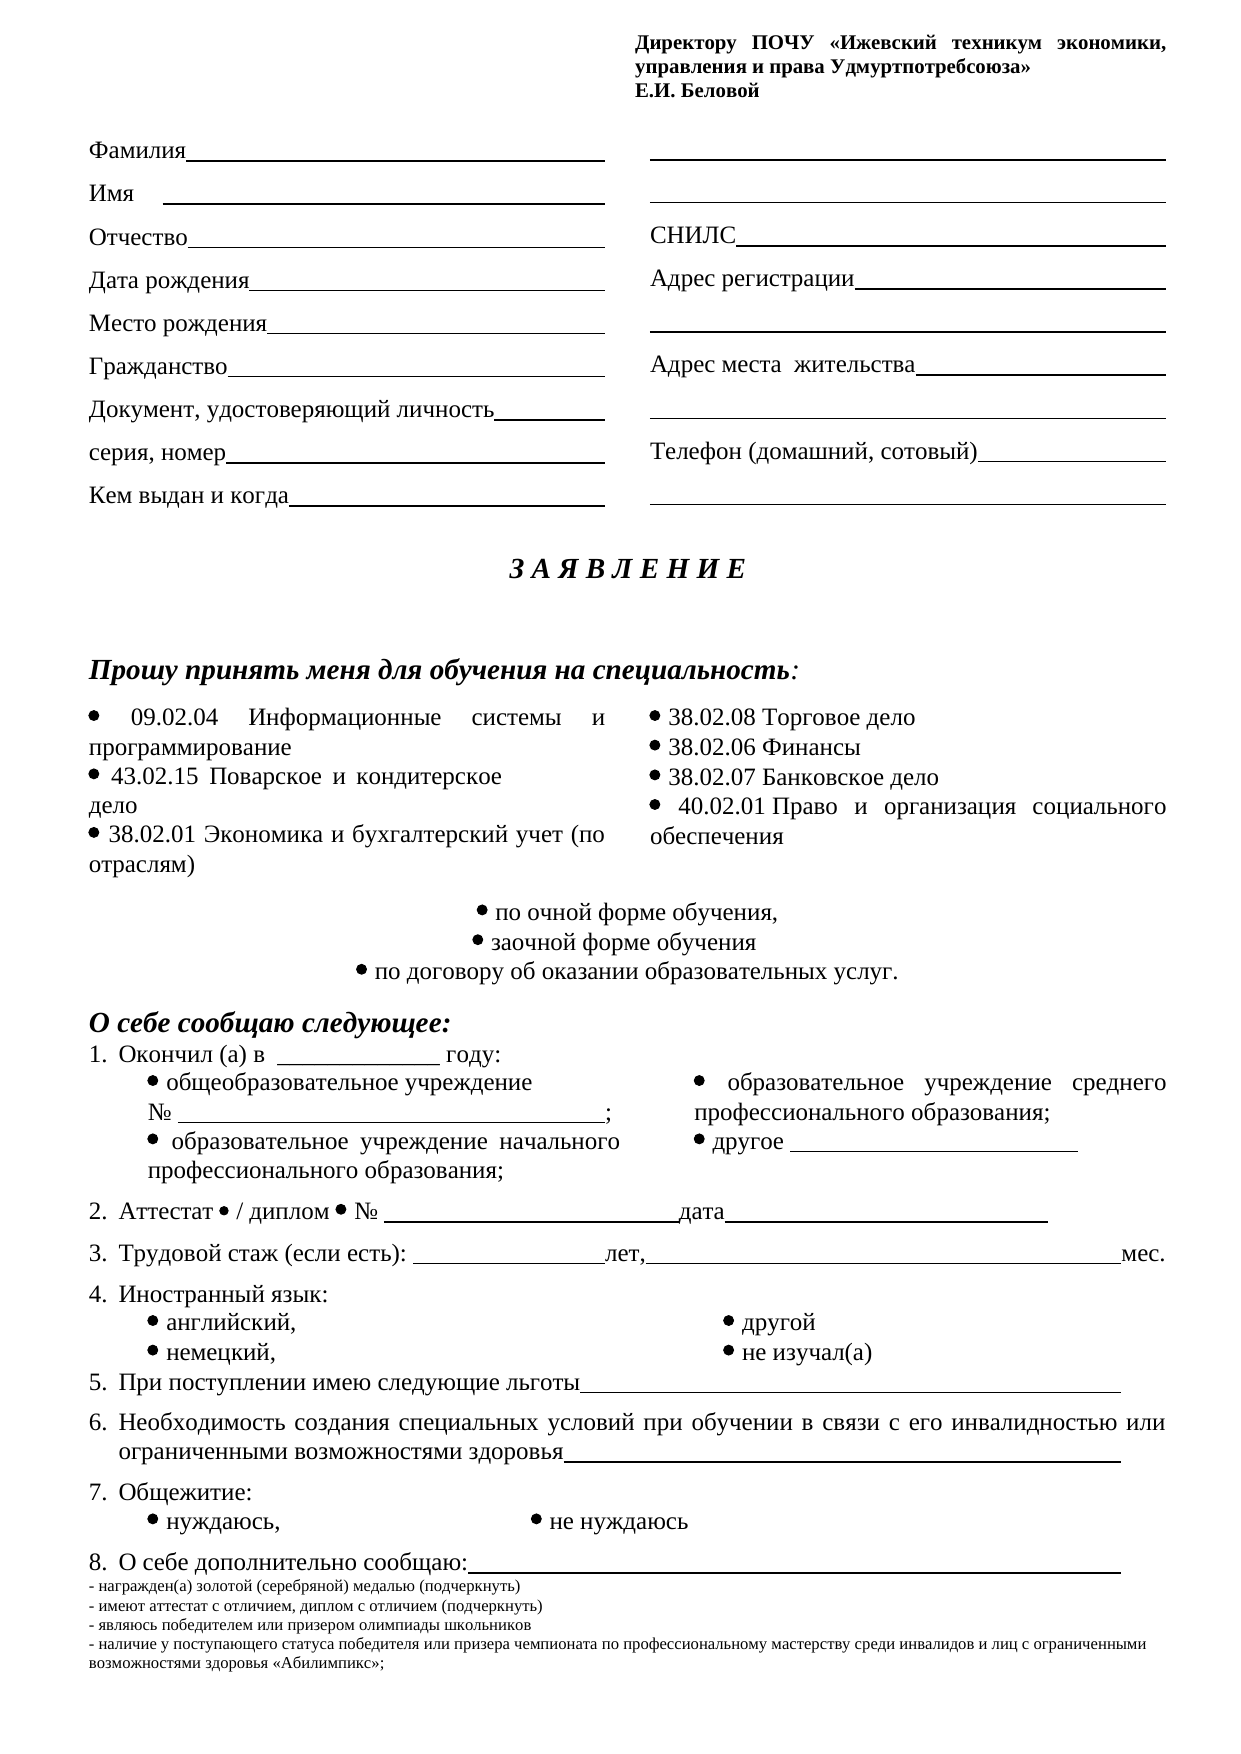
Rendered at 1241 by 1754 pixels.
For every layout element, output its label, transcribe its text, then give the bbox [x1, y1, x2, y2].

text Кем выдан и когда [89, 480, 605, 509]
text по очной форме обучения, [89, 897, 1167, 927]
list О себе дополнительно сообщаю: [89, 1547, 1167, 1576]
text немецкий, [148, 1337, 591, 1367]
text 38.02.01 Экономика и бухгалтерский учет (по отраслям) [89, 819, 605, 878]
list Окончил (а) в _____________ году: [89, 1039, 1167, 1067]
text Гражданство [89, 351, 605, 380]
text 40.02.01 Право и организация социального обеспечения [650, 791, 1167, 850]
text Фамилия [89, 135, 605, 164]
list При поступлении имею следующие льготы [89, 1367, 1167, 1396]
list Необходимость создания специальных условий при обучении в связи с его инвалидностью или ограниченными возможностями здоровья [89, 1407, 1167, 1465]
text Е.И. Беловой [635, 78, 1167, 102]
text Прошу принять меня для обучения на специальность: [89, 652, 1167, 686]
list Аттестат / диплом № дата [89, 1196, 1167, 1226]
text З А Я В Л Е Н И Е [89, 551, 1167, 585]
text О себе сообщаю следующее: [89, 1005, 1167, 1039]
text по договору об оказании образовательных услуг. [89, 956, 1167, 986]
text № ; [148, 1097, 620, 1126]
text Директору ПОЧУ «Ижевский техникум экономики, управления и права Удмуртпотребсоюза» [635, 29, 1167, 78]
text заочной форме обучения [89, 927, 1167, 956]
text 38.02.06 Финансы [650, 732, 1167, 762]
text Адрес регистрации [650, 263, 1167, 335]
list Общежитие: [89, 1477, 1167, 1506]
text Телефон (домашний, сотовый) [650, 436, 1167, 508]
text Документ, удостоверяющий личность [89, 394, 605, 423]
text - награжден(а) золотой (серебряной) медалью (подчеркнуть) [89, 1576, 1167, 1595]
text Адрес места жительства [650, 349, 1167, 421]
text 38.02.07 Банковское дело [650, 762, 1167, 791]
list Иностранный язык: [89, 1279, 1167, 1307]
text общеобразовательное учреждение [148, 1067, 620, 1097]
text Дата рождения [89, 265, 605, 293]
text образовательное учреждение начального профессионального образования; [148, 1126, 620, 1184]
text 09.02.04 Информационные системы и программирование [89, 702, 605, 761]
text другое [694, 1126, 1167, 1156]
text 38.02.08 Торговое дело [650, 702, 1167, 732]
text - имеют аттестат с отличием, диплом с отличием (подчеркнуть) [89, 1595, 1167, 1614]
text нуждаюсь, не нуждаюсь [148, 1506, 1167, 1535]
list Трудовой стаж (если есть): лет, мес. [89, 1238, 1167, 1267]
text английский, [148, 1307, 591, 1337]
text другой [723, 1307, 1167, 1337]
text - наличие у поступающего статуса победителя или призера чемпионата по профессиональному мастерству среди инвалидов и лиц с ограниченными возможностями здоровья «Абилимпикс»; [89, 1634, 1167, 1672]
text образовательное учреждение среднего профессионального образования; [694, 1067, 1167, 1126]
text Отчество [89, 222, 605, 250]
text Место рождения [89, 308, 605, 337]
text не изучал(а) [723, 1337, 1167, 1367]
text 43.02.15 Поварское и кондитерское дело [89, 761, 502, 819]
text серия, номер [89, 437, 605, 466]
text Имя [89, 178, 605, 207]
text СНИЛС [650, 220, 1167, 249]
text - являюсь победителем или призером олимпиады школьников [89, 1614, 1167, 1634]
